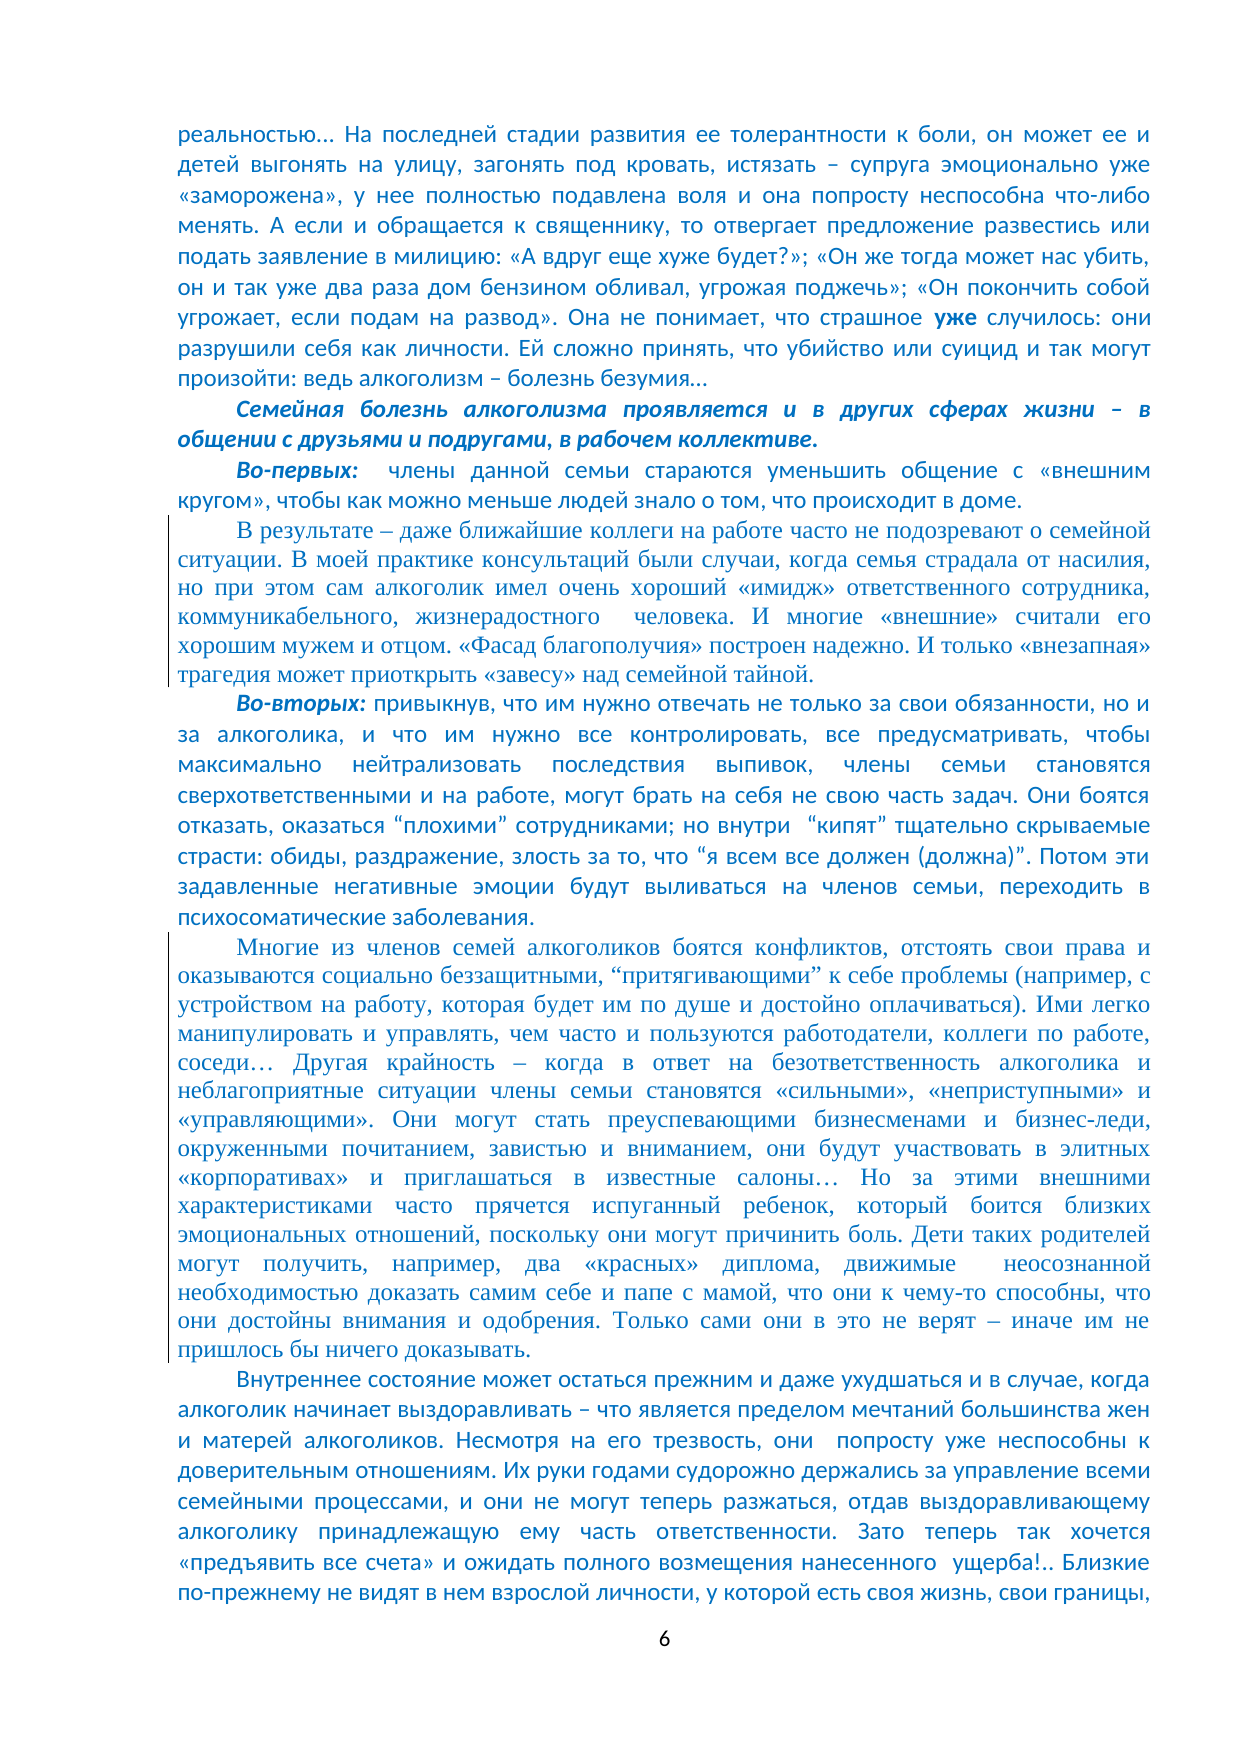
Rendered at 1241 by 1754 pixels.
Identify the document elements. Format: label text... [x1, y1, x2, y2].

text Во-вторых: привыкнув, что им нужно отвечать не только за свои обязанности, но и за алкоголика, и что им нужно все контролировать, все предусматривать, чтобы максимально нейтрализовать последствия выпивок, члены семьи становятся сверхответственными и на работе, могут брать на себя не свою часть задач. Они боятся отказать, оказаться “плохими” сотрудниками; но внутри “кипят” тщательно скрываемые страсти: обиды, раздражение, злость за то, что “я всем все должен (должна)”. Потом эти задавленные негативные эмоции будут выливаться на членов семьи, переходить в психосоматические заболевания. [177, 687, 1152, 932]
text В результате – даже ближайшие коллеги на работе часто не подозревают о семейной ситуации. В моей практике консультаций были случаи, когда семья страдала от насилия, но при этом сам алкоголик имел очень хороший «имидж» ответственного сотрудника, коммуникабельного, жизнерадостного человека. И многие «внешние» считали его хорошим мужем и отцом. «Фасад благополучия» построен надежно. И только «внезапная» трагедия может приоткрыть «завесу» над семейной тайной. [177, 515, 1152, 687]
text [177, 1363, 1152, 1607]
text Семейная болезнь алкоголизма проявляется и в других сферах жизни – в общении с друзьями и подругами, в рабочем коллективе. [177, 393, 1152, 454]
text Во-первых: члены данной семьи стараются уменьшить общение с «внешним кругом», чтобы как можно меньше людей знало о том, что происходит в доме. [177, 454, 1152, 515]
text Многие из членов семей алкоголиков боятся конфликтов, отстоять свои права и оказываются социально беззащитными, “притягивающими” к себе проблемы (например, с устройством на работу, которая будет им по душе и достойно оплачиваться). Ими легко манипулировать и управлять, чем часто и пользуются работодатели, коллеги по работе, соседи… Другая крайность – когда в ответ на безответственность алкоголика и неблагоприятные ситуации члены семьи становятся «сильными», «неприступными» и «управляющими». Они могут стать преуспевающими бизнесменами и бизнес-леди, окруженными почитанием, завистью и вниманием, они будут участвовать в элитных «корпоративах» и приглашаться в известные салоны… Но за этими внешними характеристиками часто прячется испуганный ребенок, который боится близких эмоциональных отношений, поскольку они могут причинить боль. Дети таких родителей могут получить, например, два «красных» диплома, движимые неосознанной необходимостью доказать самим себе и папе с мамой, что они к чему-то способны, что они достойны внимания и одобрения. Только сами они в это не верят – иначе им не пришлось бы ничего доказывать. [177, 932, 1152, 1363]
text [177, 118, 1152, 393]
